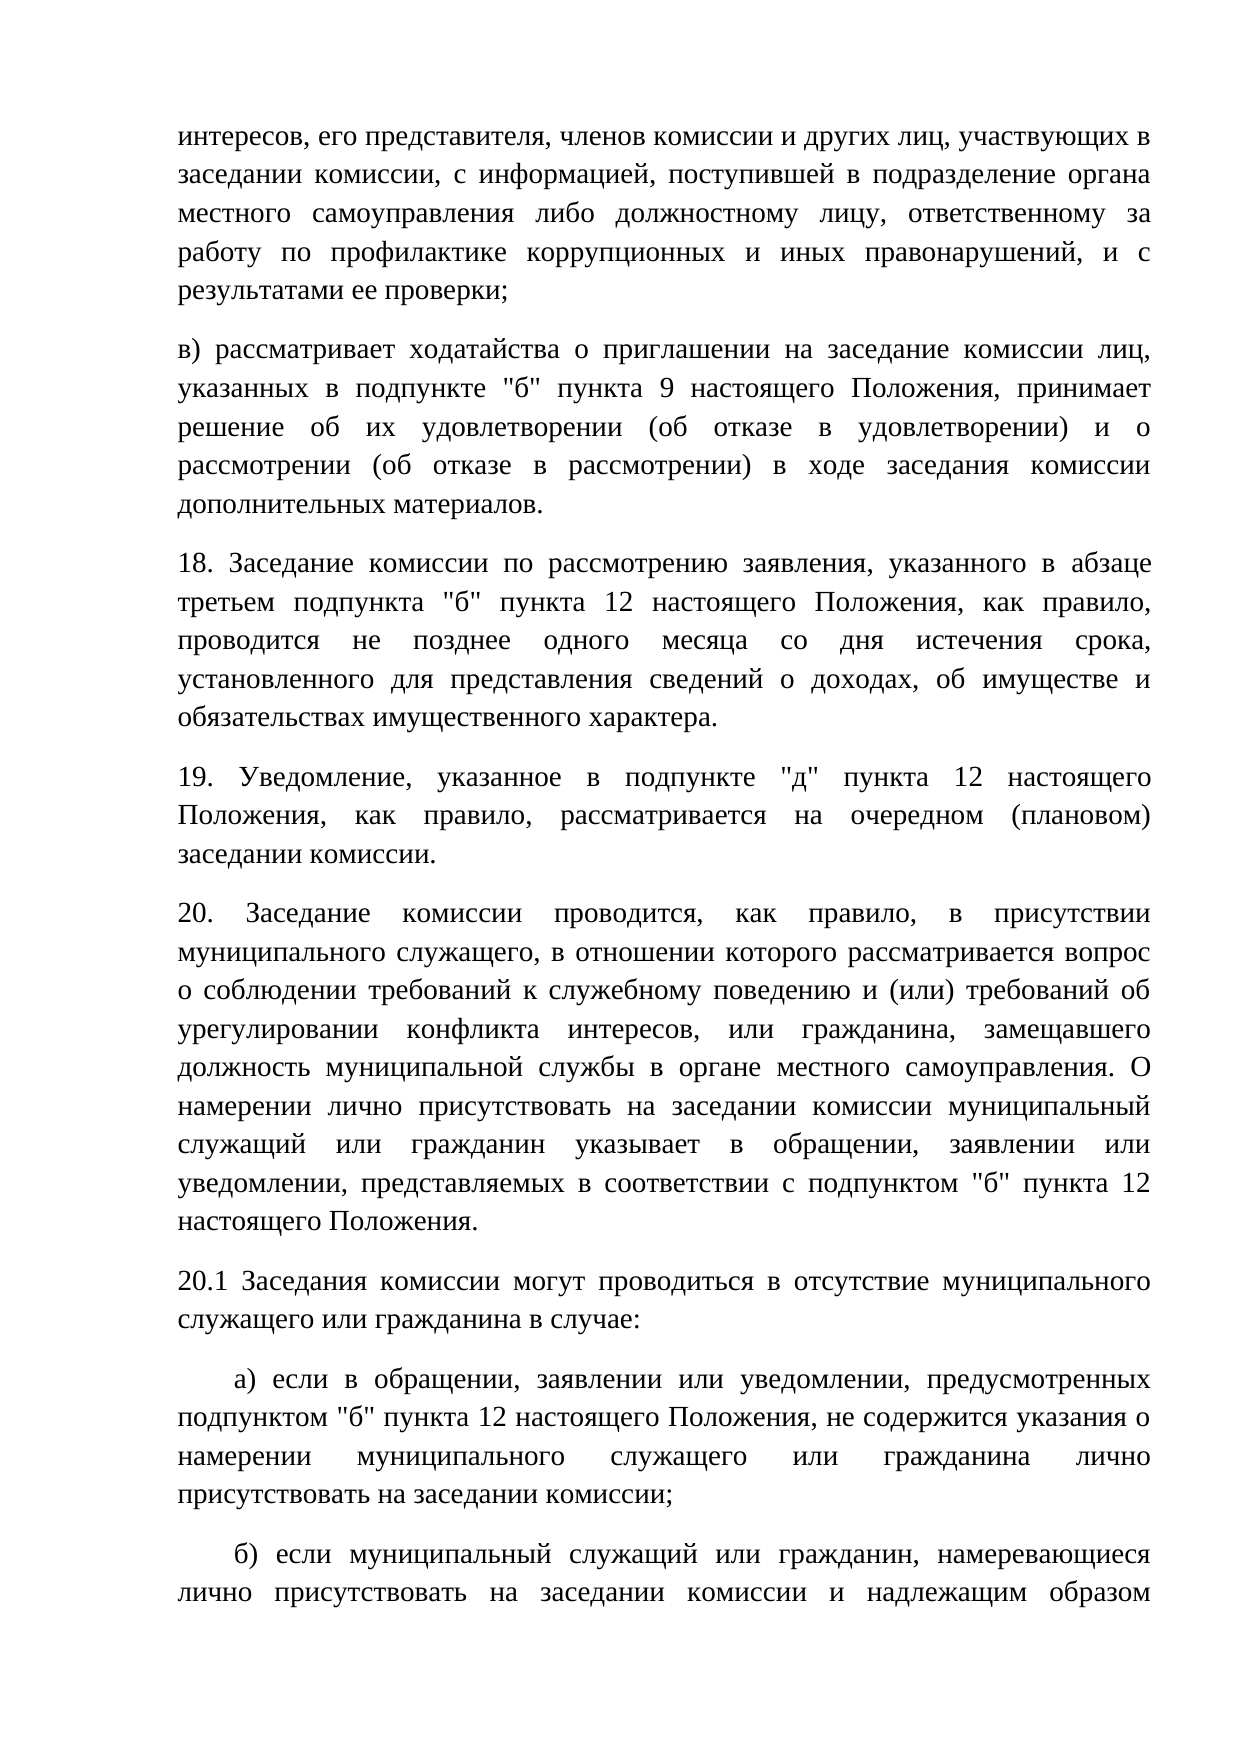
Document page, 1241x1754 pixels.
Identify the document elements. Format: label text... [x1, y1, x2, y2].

text в) рассматривает ходатайства о приглашении на заседание комиссии лиц, указанных в подпункте "б" пункта 9 настоящего Положения, принимает решение об их удовлетворении (об отказе в удовлетворении) и о рассмотрении (об отказе в рассмотрении) в ходе заседания комиссии дополнительных материалов. [177, 332, 1152, 519]
text 20.1 Заседания комиссии могут проводиться в отсутствие муниципального служащего или гражданина в случае: [177, 1263, 1152, 1335]
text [177, 118, 1152, 306]
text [177, 1536, 1152, 1608]
text 20. Заседание комиссии проводится, как правило, в присутствии муниципального служащего, в отношении которого рассматривается вопрос о соблюдении требований к служебному поведению и (или) требований об урегулировании конфликта интересов, или гражданина, замещавшего должность муниципальной службы в органе местного самоуправления. О намерении лично присутствовать на заседании комиссии муниципальный служащий или гражданин указывает в обращении, заявлении или уведомлении, представляемых в соответствии с подпунктом "б" пункта 12 настоящего Положения. [177, 895, 1152, 1237]
text 18. Заседание комиссии по рассмотрению заявления, указанного в абзаце третьем подпункта "б" пункта 12 настоящего Положения, как правило, проводится не позднее одного месяца со дня истечения срока, установленного для представления сведений о доходах, об имуществе и обязательствах имущественного характера. [177, 545, 1152, 733]
text а) если в обращении, заявлении или уведомлении, предусмотренных подпунктом "б" пункта 12 настоящего Положения, не содержится указания о намерении муниципального служащего или гражданина лично присутствовать на заседании комиссии; [177, 1361, 1152, 1510]
text 19. Уведомление, указанное в подпункте "д" пункта 12 настоящего Положения, как правило, рассматривается на очередном (плановом) заседании комиссии. [177, 759, 1152, 869]
